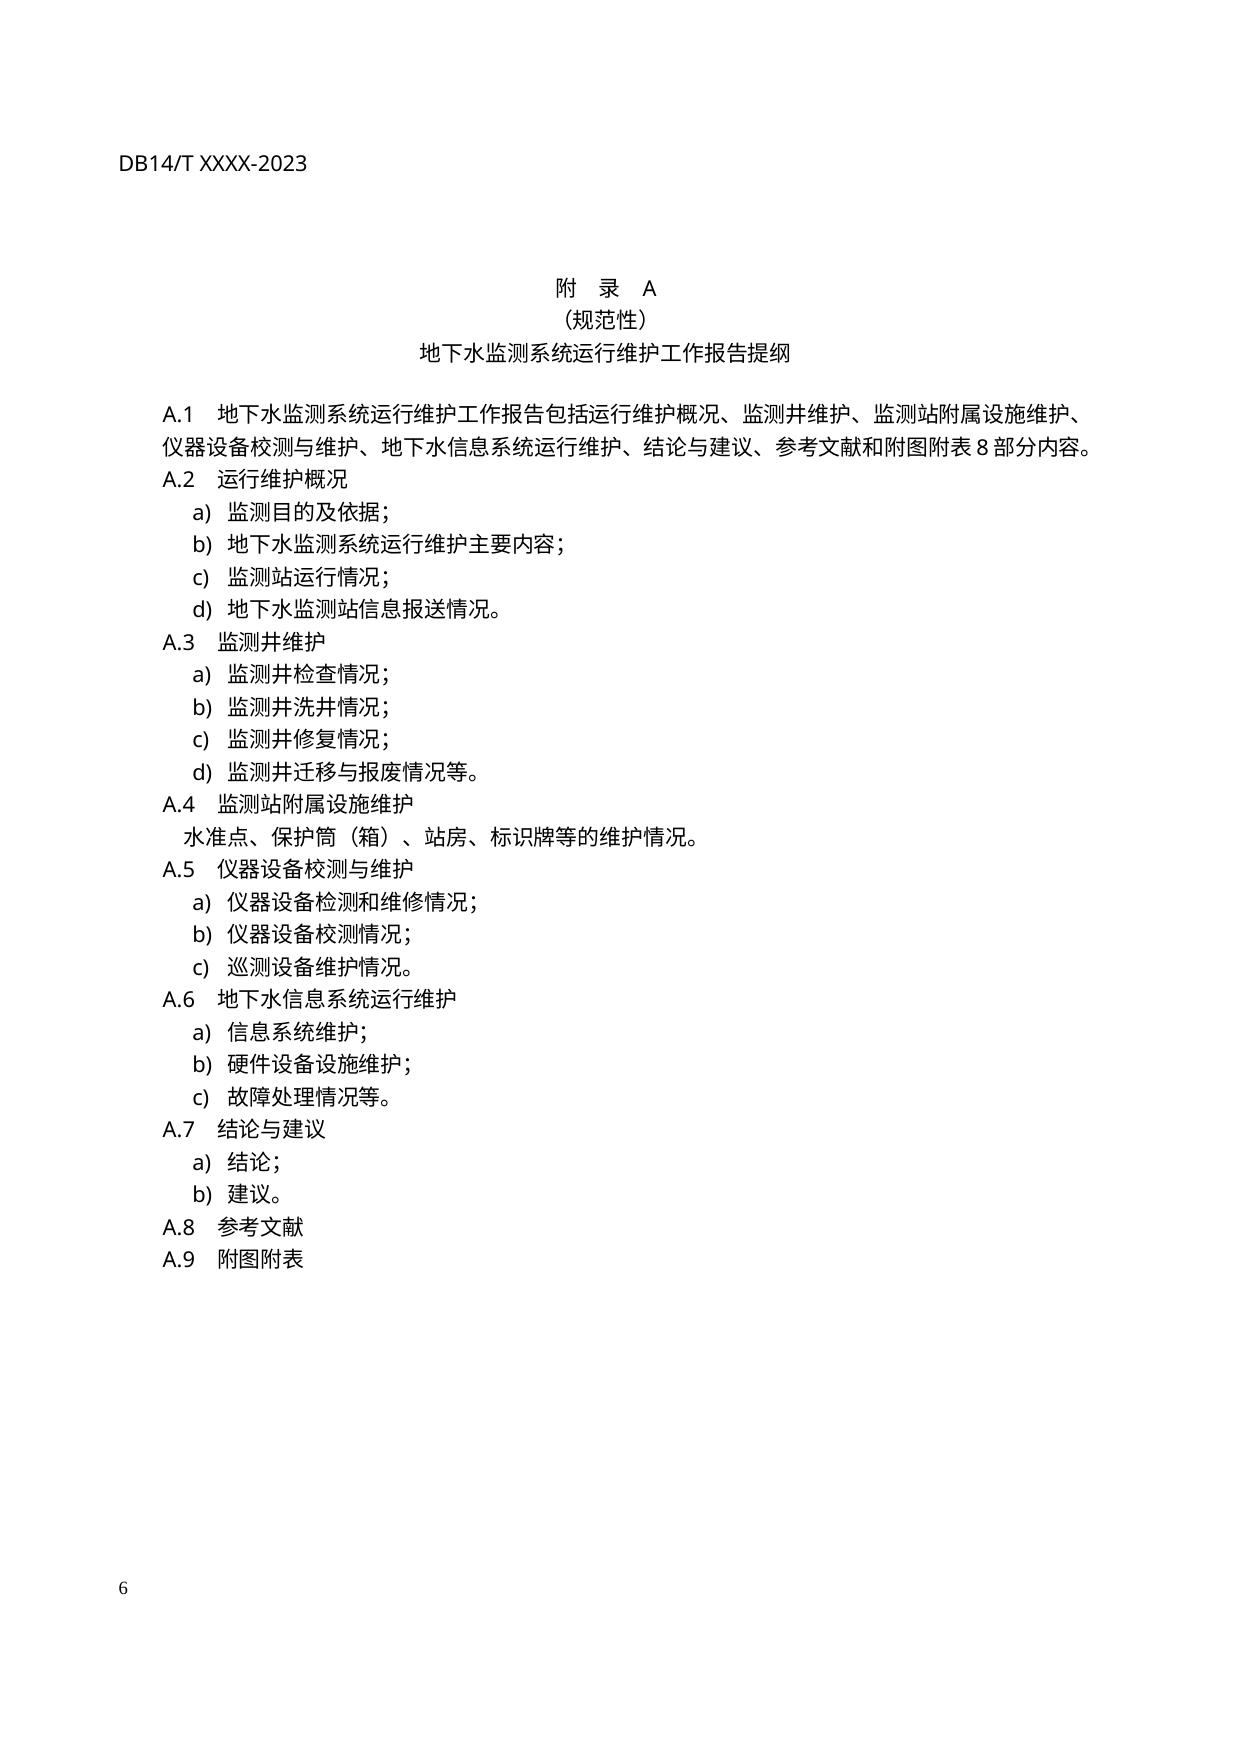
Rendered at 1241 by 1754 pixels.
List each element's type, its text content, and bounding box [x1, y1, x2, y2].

list 仪器设备检测和维修情况； [192, 884, 1093, 917]
text （规范性） 地下水监测系统运行维护工作报告提纲 [118, 270, 1093, 368]
text 监测站附属设施维护 [162, 787, 1093, 819]
list 监测井修复情况； [192, 722, 1093, 754]
text 地下水信息系统运行维护 [162, 982, 1093, 1014]
text 地下水监测系统运行维护工作报告包括运行维护概况、监测井维护、监测站附属设施维护、仪器设备校测与维护、地下水信息系统运行维护、结论与建议、参考文献和附图附表8部分内容。 [162, 397, 1093, 462]
list 监测站运行情况； [192, 559, 1093, 592]
text 监测井维护 [162, 624, 1093, 657]
list 故障处理情况等。 [192, 1079, 1093, 1112]
text 参考文献 [162, 1209, 1093, 1242]
list 水准点、保护筒（箱）、站房、标识牌等的维护情况。 [162, 819, 1093, 852]
list 结论； [192, 1144, 1093, 1177]
list 监测井洗井情况； [192, 689, 1093, 722]
list 信息系统维护； [192, 1014, 1093, 1047]
list 监测目的及依据； [192, 494, 1093, 527]
text 附图附表 [162, 1242, 1093, 1274]
list 地下水监测站信息报送情况。 [192, 592, 1093, 624]
list 地下水监测系统运行维护主要内容； [192, 527, 1093, 559]
text 仪器设备校测与维护 [162, 852, 1093, 884]
list 建议。 [192, 1177, 1093, 1209]
list 硬件设备设施维护； [192, 1047, 1093, 1079]
text 结论与建议 [162, 1112, 1093, 1144]
text 运行维护概况 [162, 462, 1093, 494]
list 巡测设备维护情况。 [192, 949, 1093, 982]
list 仪器设备校测情况； [192, 917, 1093, 949]
list 监测井检查情况； [192, 657, 1093, 689]
list 监测井迁移与报废情况等。 [192, 754, 1093, 787]
